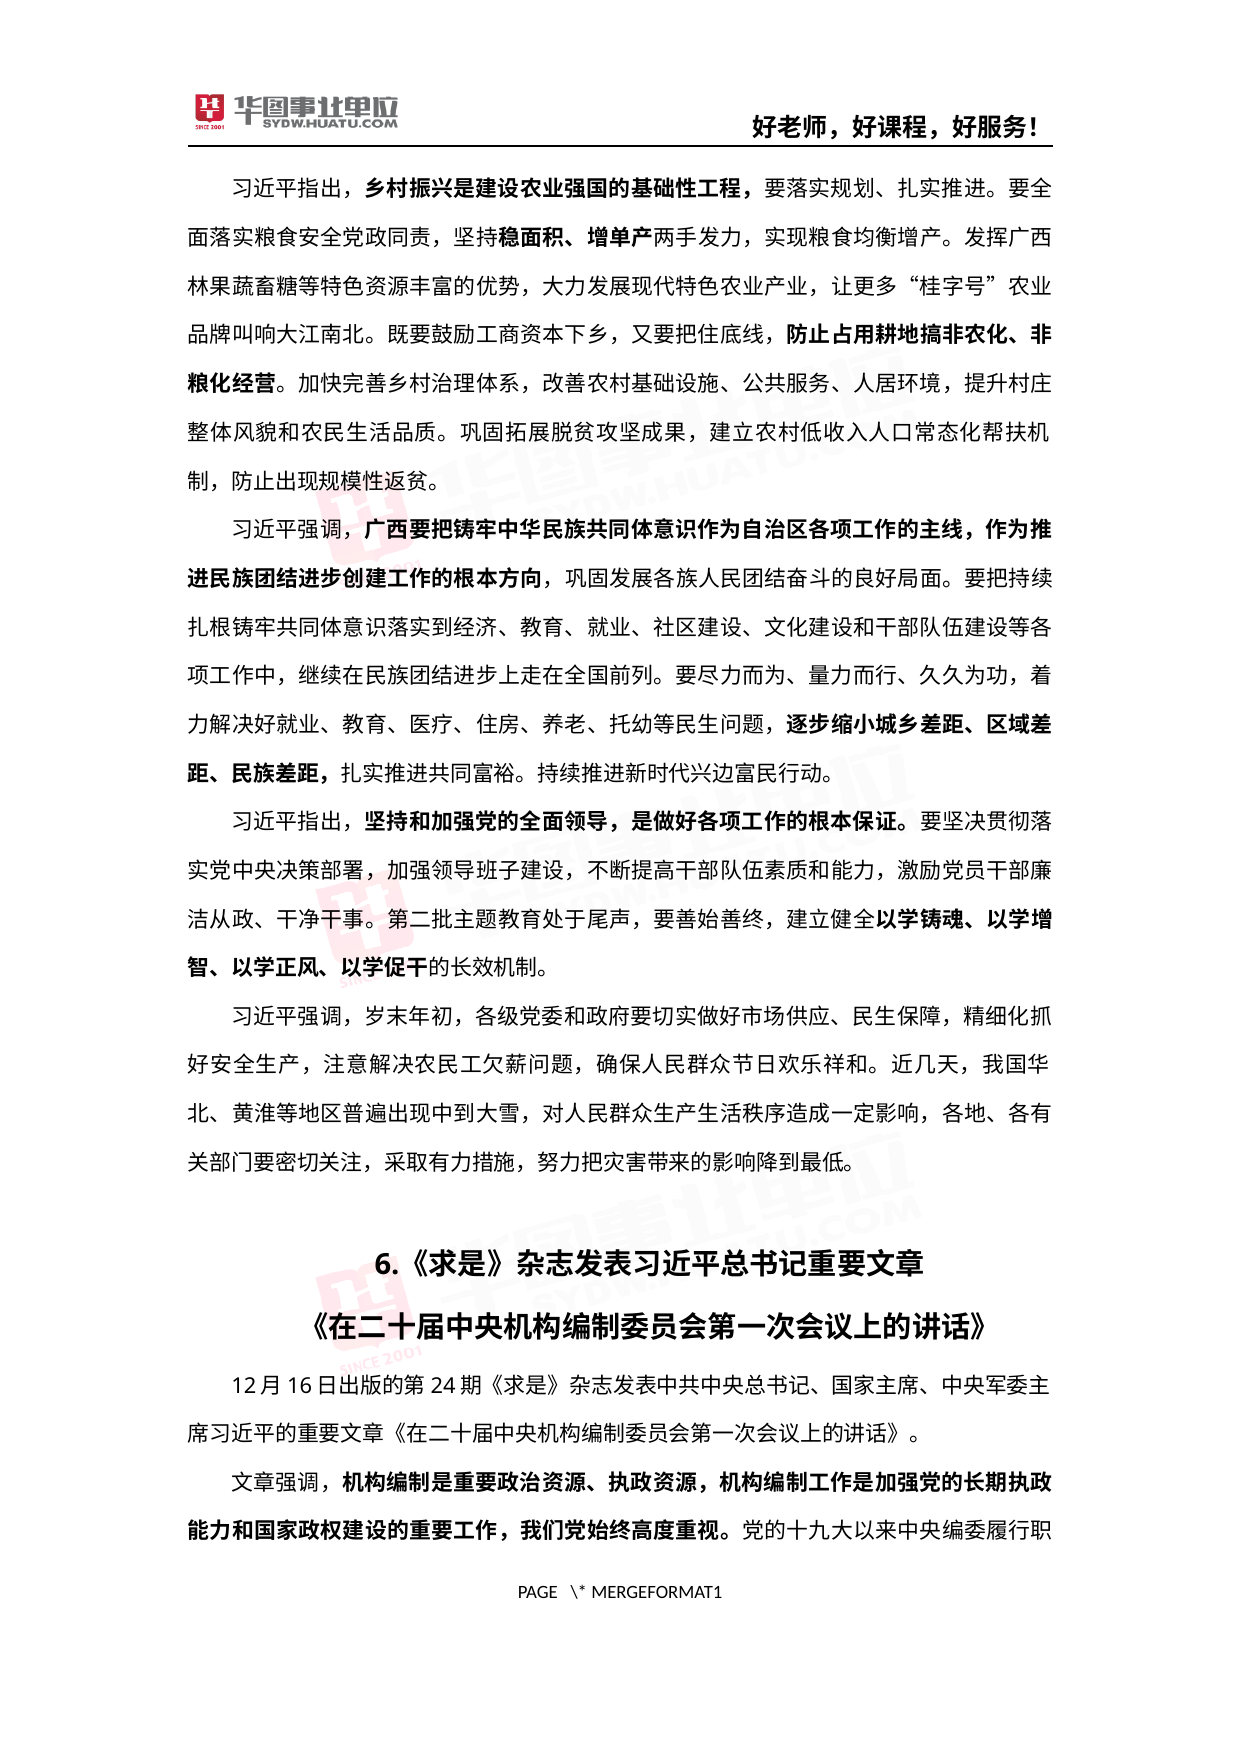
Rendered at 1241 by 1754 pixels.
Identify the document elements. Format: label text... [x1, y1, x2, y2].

text 《在二十届中央机构编制委员会第一次会议上的讲话》 [187, 1304, 1053, 1346]
text 习近平强调，广西要把铸牢中华民族共同体意识作为自治区各项工作的主线，作为推进民族团结进步创建工作的根本方向，巩固发展各族人民团结奋斗的良好局面。要把持续扎根铸牢共同体意识落实到经济、教育、就业、社区建设、文化建设和干部队伍建设等各项工作中，继续在民族团结进步上走在全国前列。要尽力而为、量力而行、久久为功，着力解决好就业、教育、医疗、住房、养老、托幼等民生问题，逐步缩小城乡差距、区域差距、民族差距，扎实推进共同富裕。持续推进新时代兴边富民行动。 [187, 512, 1053, 788]
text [187, 1464, 1053, 1546]
text 习近平强调，岁末年初，各级党委和政府要切实做好市场供应、民生保障，精细化抓好安全生产，注意解决农民工欠薪问题，确保人民群众节日欢乐祥和。近几天，我国华北、黄淮等地区普遍出现中到大雪，对人民群众生产生活秩序造成一定影响，各地、各有关部门要密切关注，采取有力措施，努力把灾害带来的影响降到最低。 [187, 998, 1053, 1177]
picture [187, 88, 406, 136]
text 6.《求是》杂志发表习近平总书记重要文章 [187, 1240, 1053, 1283]
text 习近平指出，乡村振兴是建设农业强国的基础性工程，要落实规划、扎实推进。要全面落实粮食安全党政同责，坚持稳面积、增单产两手发力，实现粮食均衡增产。发挥广西林果蔬畜糖等特色资源丰富的优势，大力发展现代特色农业产业，让更多“桂字号”农业品牌叫响大江南北。既要鼓励工商资本下乡，又要把住底线，防止占用耕地搞非农化、非粮化经营。加快完善乡村治理体系，改善农村基础设施、公共服务、人居环境，提升村庄整体风貌和农民生活品质。巩固拓展脱贫攻坚成果，建立农村低收入人口常态化帮扶机制，防止出现规模性返贫。 [187, 171, 1053, 496]
text 12月16日出版的第24期《求是》杂志发表中共中央总书记、国家主席、中央军委主席习近平的重要文章《在二十届中央机构编制委员会第一次会议上的讲话》。 [187, 1367, 1053, 1448]
text 习近平指出，坚持和加强党的全面领导，是做好各项工作的根本保证。要坚决贯彻落实党中央决策部署，加强领导班子建设，不断提高干部队伍素质和能力，激励党员干部廉洁从政、干净干事。第二批主题教育处于尾声，要善始善终，建立健全以学铸魂、以学增智、以学正风、以学促干的长效机制。 [187, 804, 1053, 982]
